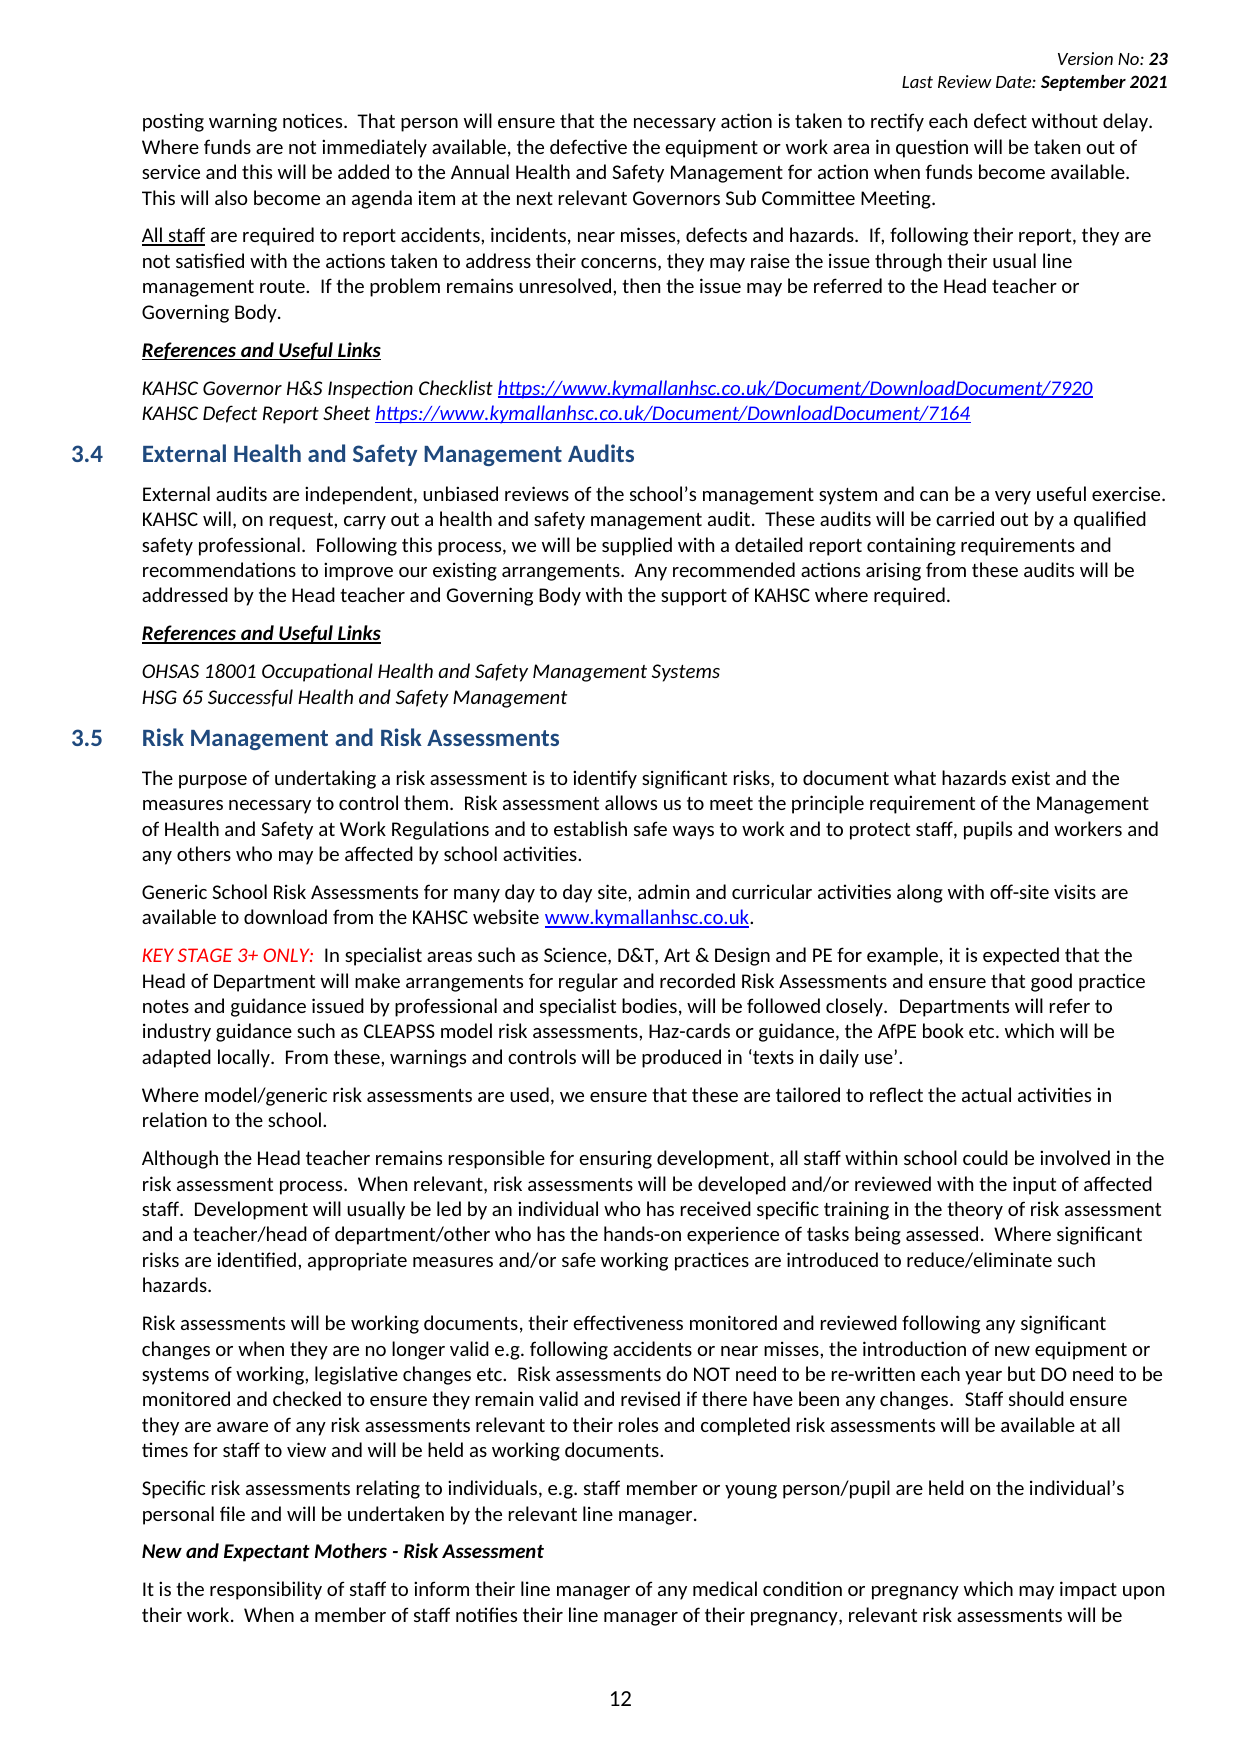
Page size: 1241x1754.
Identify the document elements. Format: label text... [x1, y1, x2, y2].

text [142, 1577, 1169, 1627]
text Specific risk assessments relating to individuals, e.g. staff member or young person/pupil are held on the individual’s personal file and will be undertaken by the relevant line manager. [142, 1475, 1169, 1526]
subtitle New and Expectant Mothers - Risk Assessment [142, 1539, 1169, 1564]
text KAHSC Defect Report Sheet https://www.kymallanhsc.co.uk/Document/DownloadDocument/7164 [142, 400, 1169, 426]
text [142, 108, 1169, 210]
text KEY STAGE 3+ ONLY: In specialist areas such as Science, D&T, Art & Design and PE for example, it is expected that the Head of Department will make arrangements for regular and recorded Risk Assessments and ensure that good practice notes and guidance issued by professional and specialist bodies, will be followed closely. Departments will refer to industry guidance such as CLEAPSS model risk assessments, Haz-cards or guidance, the AfPE book etc. which will be adapted locally. From these, warnings and controls will be produced in ‘texts in daily use’. [142, 942, 1169, 1069]
text Where model/generic risk assessments are used, we ensure that these are tailored to reflect the actual activities in relation to the school. [142, 1082, 1169, 1133]
text External audits are independent, unbiased reviews of the school’s management system and can be a very useful exercise. KAHSC will, on request, carry out a health and safety management audit. These audits will be carried out by a qualified safety professional. Following this process, we will be supplied with a detailed report containing requirements and recommendations to improve our existing arrangements. Any recommended actions arising from these audits will be addressed by the Head teacher and Governing Body with the support of KAHSC where required. [142, 481, 1169, 608]
text All staff are required to report accidents, incidents, near misses, defects and hazards. If, following their report, they are not satisfied with the actions taken to address their concerns, they may raise the issue through their usual line management route. If the problem remains unresolved, then the issue may be referred to the Head teacher or Governing Body. [142, 223, 1169, 324]
text HSG 65 Successful Health and Safety Management [142, 684, 1169, 709]
text OHSAS 18001 Occupational Health and Safety Management Systems [142, 658, 1169, 684]
subtitle External Health and Safety Management Audits [71, 438, 1169, 468]
text KAHSC Governor H&S Inspection Checklist https://www.kymallanhsc.co.uk/Document/DownloadDocument/7920 [142, 375, 1169, 400]
text Generic School Risk Assessments for many day to day site, admin and curricular activities along with off-site visits are available to download from the KAHSC website www.kymallanhsc.co.uk. [142, 879, 1169, 930]
text References and Useful Links [142, 621, 1169, 646]
text Risk assessments will be working documents, their effectiveness monitored and reviewed following any significant changes or when they are no longer valid e.g. following accidents or near misses, the introduction of new equipment or systems of working, legislative changes etc. Risk assessments do NOT need to be re-written each year but DO need to be monitored and checked to ensure they remain valid and revised if there have been any changes. Staff should ensure they are aware of any risk assessments relevant to their roles and completed risk assessments will be available at all times for staff to view and will be held as working documents. [142, 1310, 1169, 1463]
subtitle Risk Management and Risk Assessments [71, 722, 1169, 752]
text The purpose of undertaking a risk assessment is to identify significant risks, to document what hazards exist and the measures necessary to control them. Risk assessment allows us to meet the principle requirement of the Management of Health and Safety at Work Regulations and to establish safe ways to work and to protect staff, pupils and workers and any others who may be affected by school activities. [142, 765, 1169, 867]
text Although the Head teacher remains responsible for ensuring development, all staff within school could be involved in the risk assessment process. When relevant, risk assessments will be developed and/or reviewed with the input of affected staff. Development will usually be led by an individual who has received specific training in the theory of risk assessment and a teacher/head of department/other who has the hands-on experience of tasks being assessed. Where significant risks are identified, appropriate measures and/or safe working practices are introduced to reduce/eliminate such hazards. [142, 1145, 1169, 1298]
text References and Useful Links [142, 337, 1169, 362]
